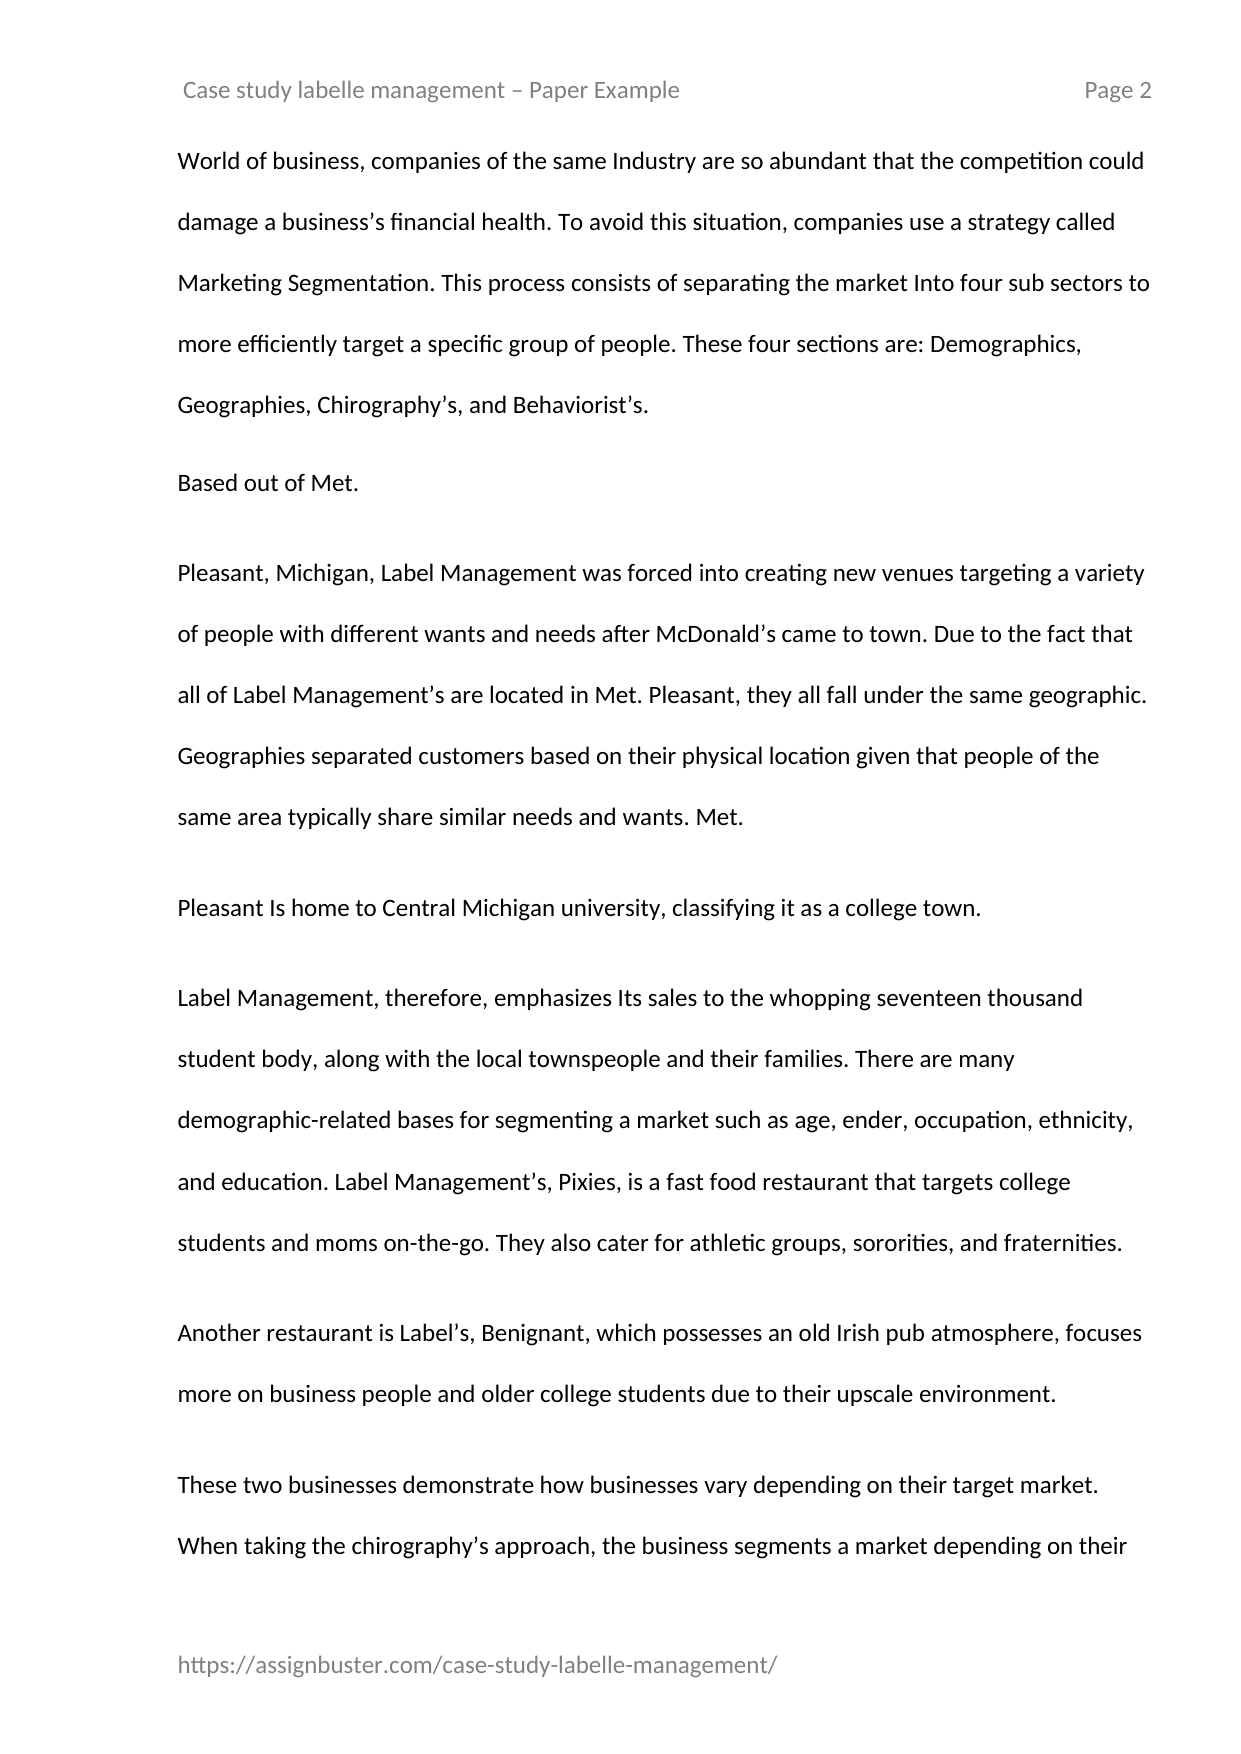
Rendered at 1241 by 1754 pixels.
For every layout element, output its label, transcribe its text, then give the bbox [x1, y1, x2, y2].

text Another restaurant is Label’s, Benignant, which possesses an old Irish pub atmosphere, focuses more on business people and older college students due to their upscale environment. [177, 1317, 1152, 1409]
text Based out of Met. [177, 467, 1152, 497]
text Pleasant Is home to Central Michigan university, classifying it as a college town. [177, 892, 1152, 923]
text Label Management, therefore, emphasizes Its sales to the whopping seventeen thousand student body, along with the local townspeople and their families. There are many demographic-related bases for segmenting a market such as age, ender, occupation, ethnicity, and education. Label Management’s, Pixies, is a fast food restaurant that targets college students and moms on-the-go. They also cater for athletic groups, sororities, and fraternities. [177, 983, 1152, 1257]
text Pleasant, Michigan, Label Management was forced into creating new venues targeting a variety of people with different wants and needs after McDonald’s came to town. Due to the fact that all of Label Management’s are located in Met. Pleasant, they all fall under the same geographic. Geographies separated customers based on their physical location given that people of the same area typically share similar needs and wants. Met. [177, 557, 1152, 832]
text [177, 1469, 1152, 1560]
text World of business, companies of the same Industry are so abundant that the competition could damage a business’s financial health. To avoid this situation, companies use a strategy called Marketing Segmentation. This process consists of separating the market Into four sub sectors to more efficiently target a specific group of people. These four sections are: Demographics, Geographies, Chirography’s, and Behaviorist’s. [177, 145, 1152, 420]
